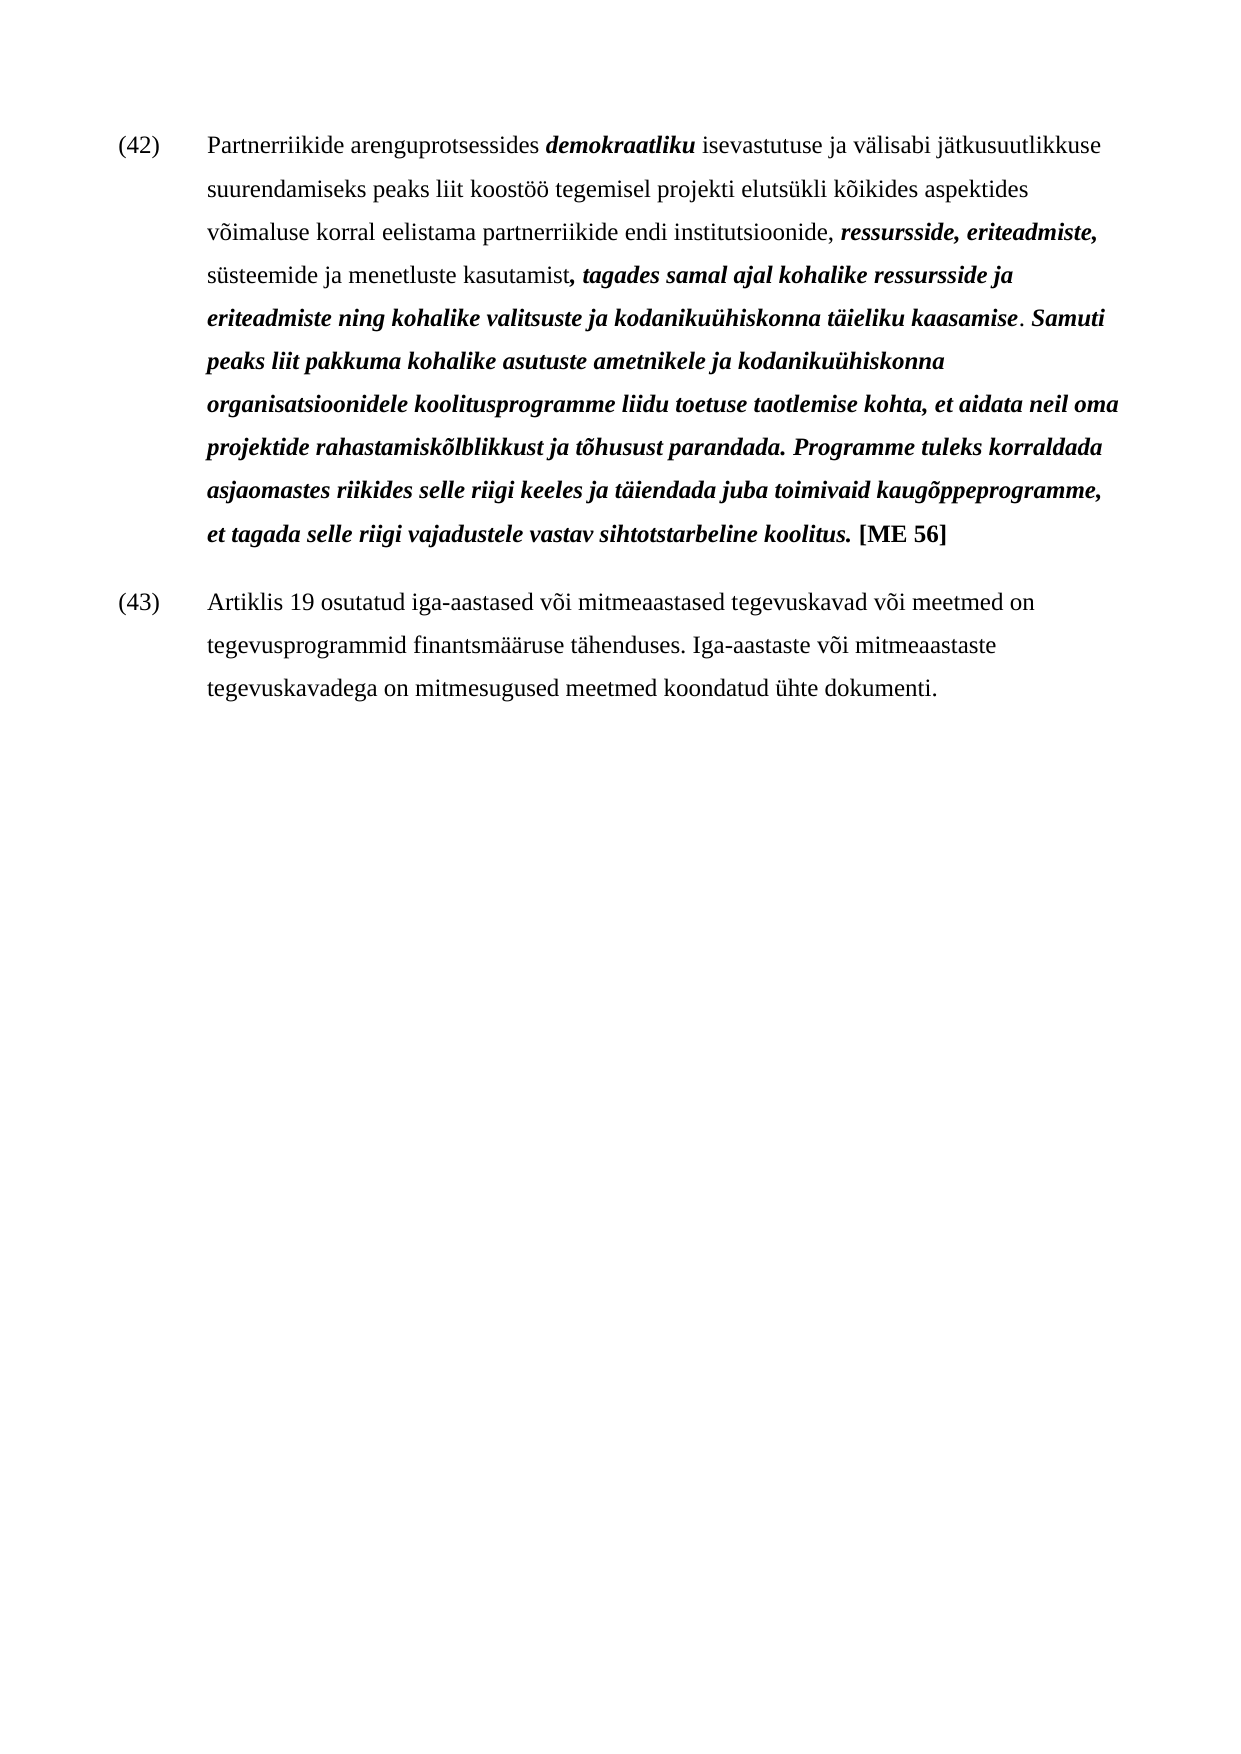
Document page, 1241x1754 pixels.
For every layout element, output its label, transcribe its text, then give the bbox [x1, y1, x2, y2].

text (43) Artiklis 19 osutatud iga-aastased või mitmeaastased tegevuskavad või meetmed on tegevusprogrammid finantsmääruse tähenduses. Iga-aastaste või mitmeaastaste tegevuskavadega on mitmesugused meetmed koondatud ühte dokumenti. [118, 587, 1122, 702]
text (42) Partnerriikide arenguprotsessides demokraatliku isevastutuse ja välisabi jätkusuutlikkuse suurendamiseks peaks liit koostöö tegemisel projekti elutsükli kõikides aspektides võimaluse korral eelistama partnerriikide endi institutsioonide, ressursside, eriteadmiste, süsteemide ja menetluste kasutamist, tagades samal ajal kohalike ressursside ja eriteadmiste ning kohalike valitsuste ja kodanikuühiskonna täieliku kaasamise. Samuti peaks liit pakkuma kohalike asutuste ametnikele ja kodanikuühiskonna organisatsioonidele koolitusprogramme liidu toetuse taotlemise kohta, et aidata neil oma projektide rahastamiskõlblikkust ja tõhusust parandada. Programme tuleks korraldada asjaomastes riikides selle riigi keeles ja täiendada juba toimivaid kaugõppeprogramme, et tagada selle riigi vajadustele vastav sihtotstarbeline koolitus. [ME 56] [118, 131, 1122, 547]
